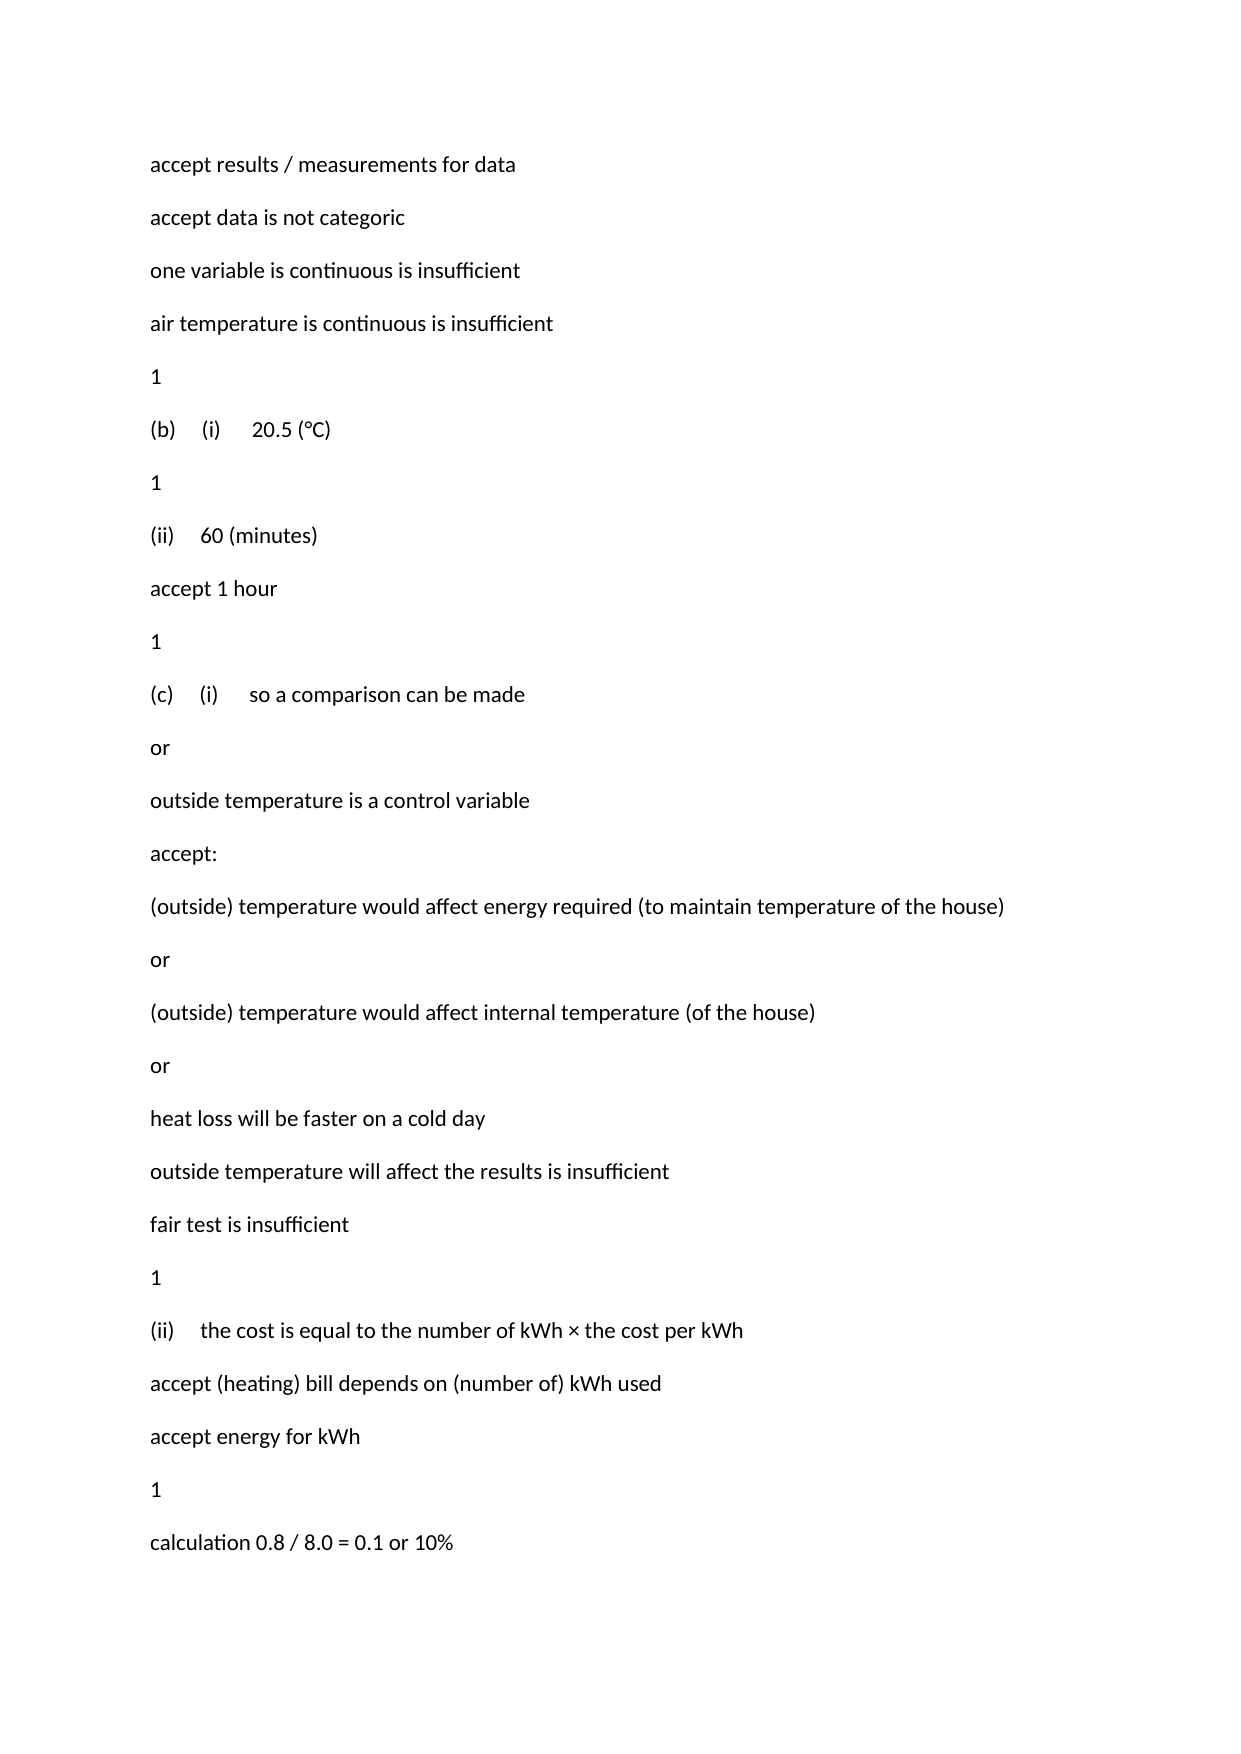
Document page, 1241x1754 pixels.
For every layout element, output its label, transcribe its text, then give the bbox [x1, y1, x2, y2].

text accept 1 hour [150, 574, 1090, 602]
text (outside) temperature would affect internal temperature (of the house) [150, 998, 1090, 1026]
text 1 [150, 1476, 1090, 1503]
text accept (heating) bill depends on (number of) kWh used [150, 1369, 1090, 1397]
text air temperature is continuous is insufficient [150, 309, 1090, 337]
text accept energy for kWh [150, 1422, 1090, 1451]
text 1 [150, 1263, 1090, 1291]
text outside temperature will affect the results is insufficient [150, 1157, 1090, 1185]
text (c) (i) so a comparison can be made [150, 680, 1090, 708]
text heat loss will be faster on a cold day [150, 1104, 1090, 1132]
text 1 [150, 627, 1090, 655]
text accept results / measurements for data [150, 150, 1090, 178]
text (ii) 60 (minutes) [150, 521, 1090, 549]
text outside temperature is a control variable [150, 786, 1090, 814]
text 1 [150, 468, 1090, 496]
text (outside) temperature would affect energy required (to maintain temperature of the house) [150, 892, 1090, 920]
text fair test is insufficient [150, 1210, 1090, 1238]
text or [150, 945, 1090, 973]
text one variable is continuous is insufficient [150, 256, 1090, 284]
text accept data is not categoric [150, 203, 1090, 231]
text calculation 0.8 / 8.0 = 0.1 or 10% [150, 1528, 1090, 1557]
text (ii) the cost is equal to the number of kWh × the cost per kWh [150, 1316, 1090, 1344]
text or [150, 1051, 1090, 1079]
text 1 [150, 362, 1090, 390]
text (b) (i) 20.5 (°C) [150, 415, 1090, 443]
text or [150, 733, 1090, 761]
text accept: [150, 839, 1090, 867]
